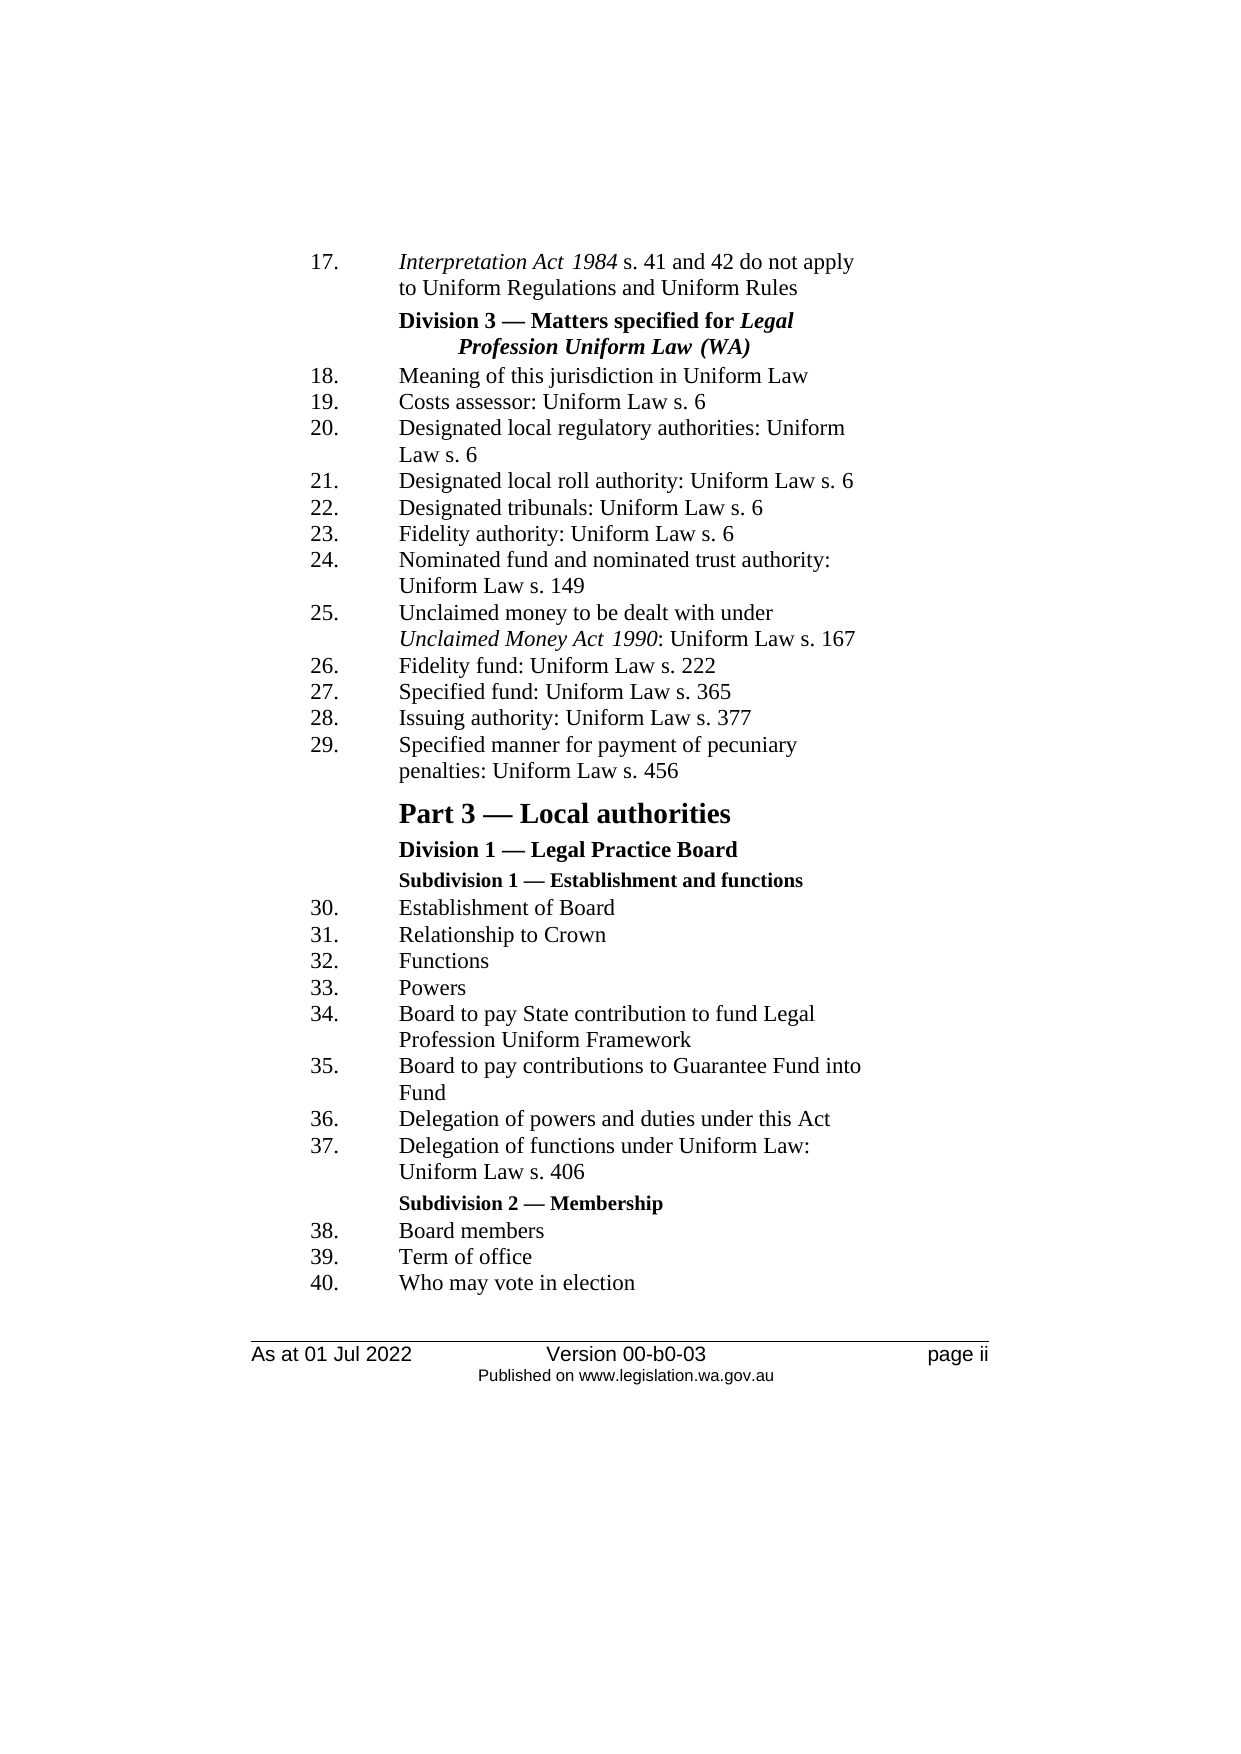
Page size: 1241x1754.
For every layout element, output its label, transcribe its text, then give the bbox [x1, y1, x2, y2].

text 29. Specified manner for payment of pecuniary penalties: Uniform Law s. 456 18 [310, 731, 871, 783]
text 32. Functions 20 [310, 947, 871, 973]
text 24. Nominated fund and nominated trust authority: Uniform Law s. 149 18 [310, 546, 871, 599]
text 38. Board members 22 [310, 1217, 871, 1243]
text 25. Unclaimed money to be dealt with under Unclaimed Money Act 1990: Uniform Law s. 167 18 [310, 599, 871, 652]
text Subdivision 1 — Establishment and functions [399, 868, 871, 892]
text 27. Specified fund: Uniform Law s. 365 18 [310, 678, 871, 704]
text 37. Delegation of functions under Uniform Law: Uniform Law s. 406 22 [310, 1132, 871, 1184]
text 26. Fidelity fund: Uniform Law s. 222 18 [310, 652, 871, 678]
text 21. Designated local roll authority: Uniform Law s. 6 16 [310, 467, 871, 493]
text Subdivision 2 — Membership [399, 1191, 871, 1215]
text Division 3 — Matters specified for Legal Profession Uniform Law (WA) [399, 307, 871, 360]
text 30. Establishment of Board 20 [310, 894, 871, 921]
text 34. Board to pay State contribution to fund Legal Profession Uniform Framework 21 [310, 1000, 871, 1053]
text 36. Delegation of powers and duties under this Act 21 [310, 1105, 871, 1132]
text 28. Issuing authority: Uniform Law s. 377 18 [310, 704, 871, 731]
text 18. Meaning of this jurisdiction in Uniform Law 14 [310, 362, 871, 388]
text 39. Term of office 23 [310, 1243, 871, 1269]
text Division 1 — Legal Practice Board [399, 836, 871, 862]
text 20. Designated local regulatory authorities: Uniform Law s. 6 15 [310, 414, 871, 467]
text Part 3 — Local authorities [399, 796, 871, 829]
text 22. Designated tribunals: Uniform Law s. 6 16 [310, 493, 871, 520]
text 19. Costs assessor: Uniform Law s. 6 15 [310, 388, 871, 414]
text 33. Powers 20 [310, 973, 871, 1000]
text 35. Board to pay contributions to Guarantee Fund into Fund 21 [310, 1053, 871, 1105]
text 31. Relationship to Crown 20 [310, 921, 871, 947]
text 23. Fidelity authority: Uniform Law s. 6 17 [310, 520, 871, 546]
text 17. Interpretation Act 1984 s. 41 and 42 do not apply to Uniform Regulations and Uniform Rules 14 [310, 248, 871, 301]
text 40. Who may vote in election 23 [310, 1269, 871, 1296]
